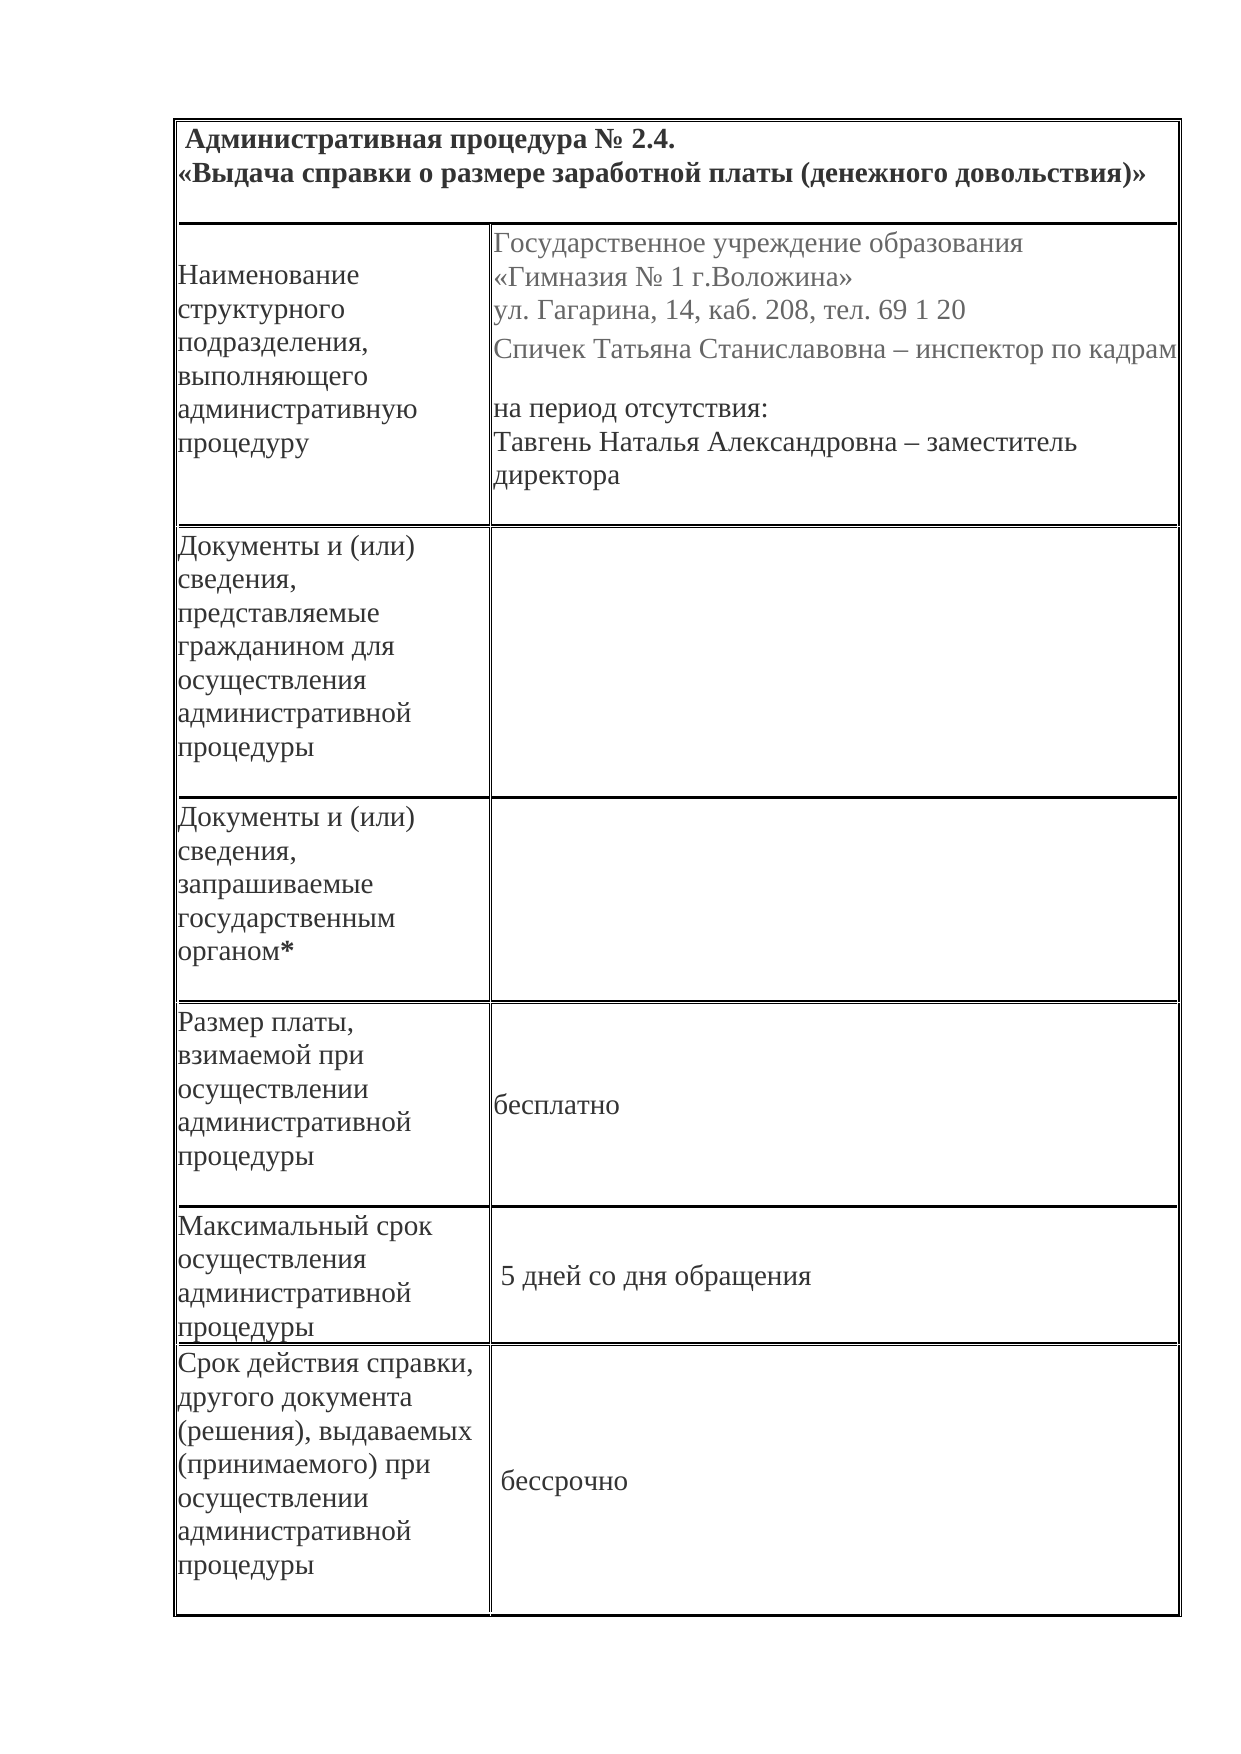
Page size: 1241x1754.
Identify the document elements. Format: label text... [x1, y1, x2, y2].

table_cell Административная процедура № 2.4. «Выдача справки о размере заработной платы (денежного довольствия)» [177, 122, 1178, 222]
table_cell Срок действия справки, другого документа (решения), выдаваемых (принимаемого) при осуществлении административной процедуры [177, 1342, 491, 1614]
table_cell бессрочно [491, 1342, 1179, 1614]
table_cell 5 дней со дня обращения [492, 1205, 1178, 1342]
table_cell Документы и (или) сведения, запрашиваемые государственным органом* [177, 796, 489, 1000]
table_cell бесплатно [492, 1000, 1179, 1205]
table_cell Максимальный срок осуществления административной процедуры [177, 1205, 489, 1342]
table_cell Наименование структурного подразделения, выполняющего административную процедуру [177, 222, 489, 524]
table_cell Государственное учреждение образования «Гимназия № 1 г.Воложина» ул. Гагарина, 14, каб. 208, тел. 69 1 20 Спичек Татьяна Станиславовна – инспектор по кадрам на период отсутствия: Тавгень Наталья Александровна – заместитель директора [492, 222, 1178, 524]
table_cell Документы и (или) сведения, представляемые гражданином для осуществления административной процедуры [177, 524, 489, 796]
table_cell [492, 524, 1179, 796]
table_cell Размер платы, взимаемой при осуществлении административной процедуры [177, 1000, 489, 1205]
table_cell [492, 796, 1178, 1000]
